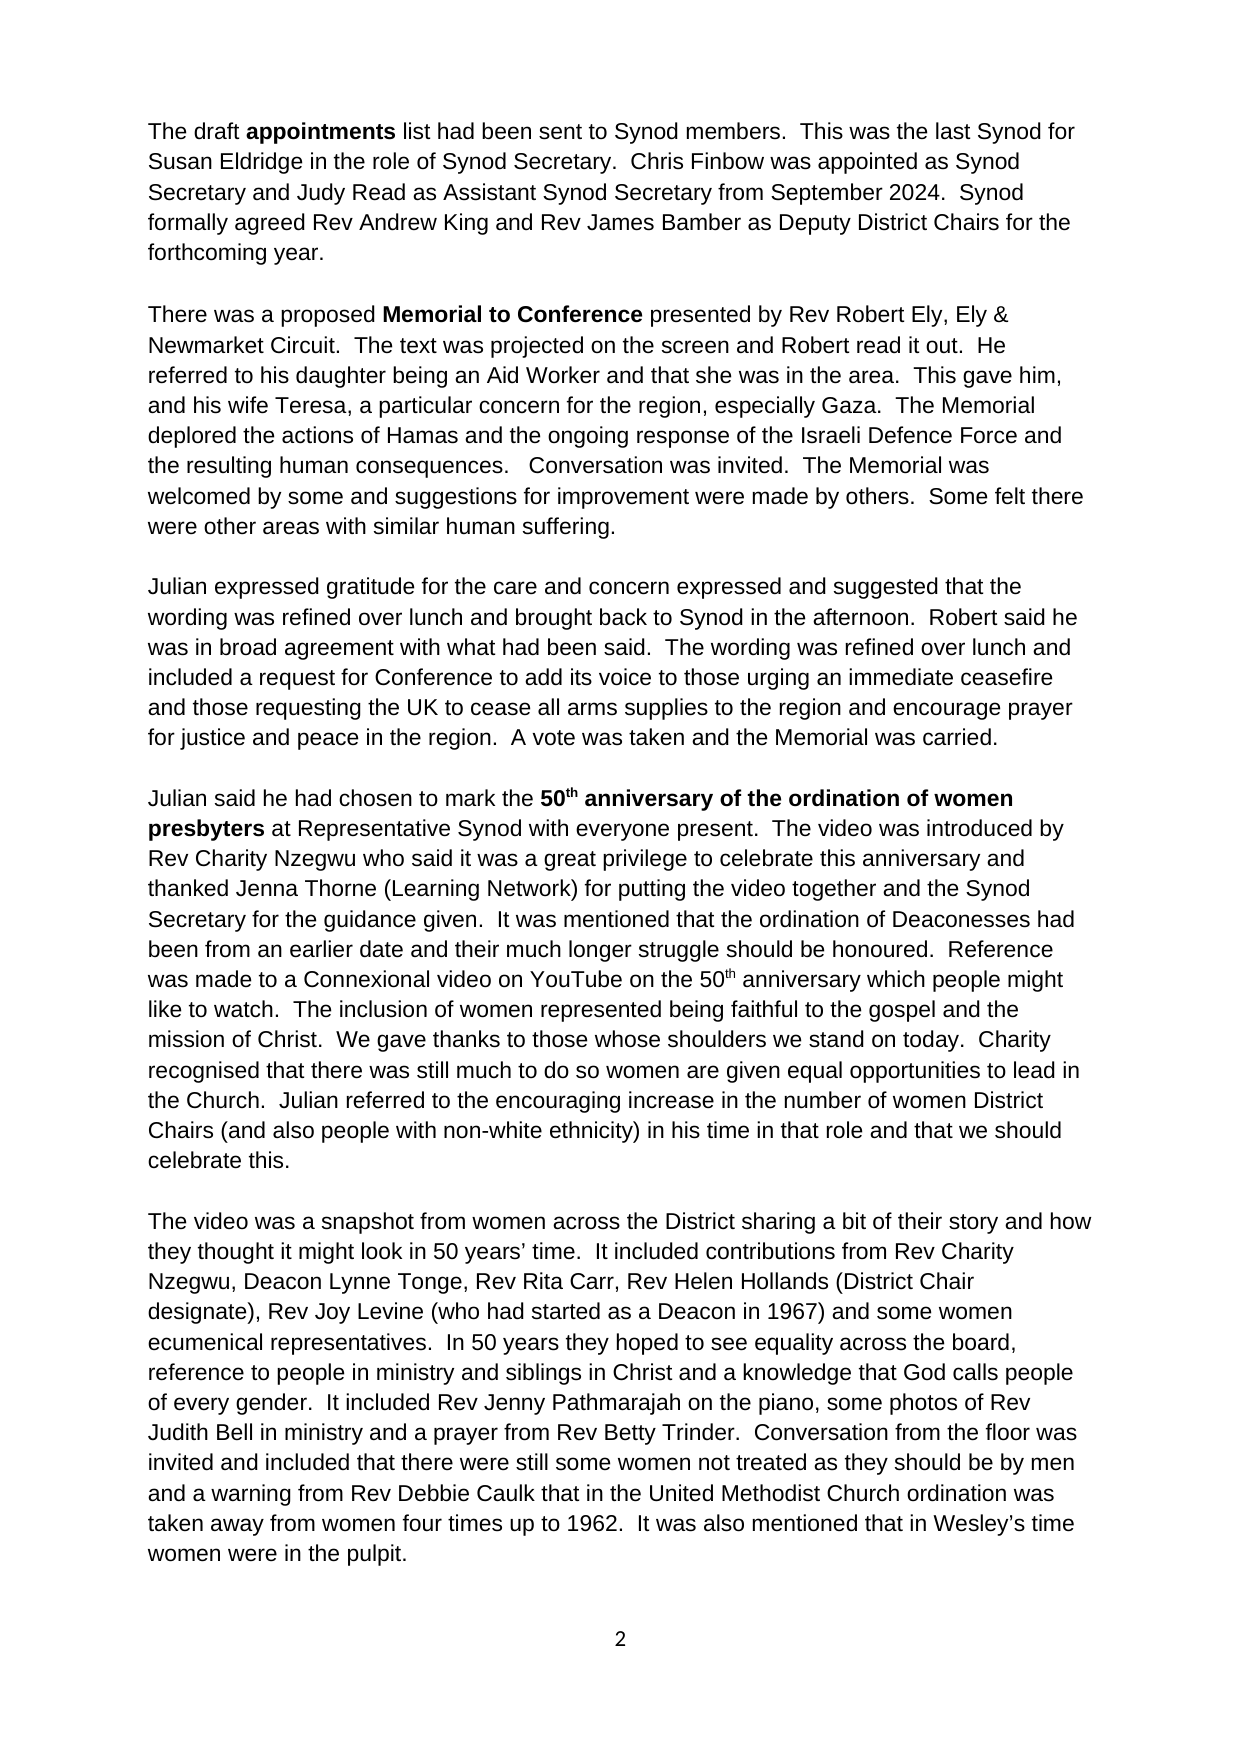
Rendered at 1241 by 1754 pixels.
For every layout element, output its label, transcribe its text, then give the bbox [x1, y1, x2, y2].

text The draft appointments list had been sent to Synod members. This was the last Synod for Susan Eldridge in the role of Synod Secretary. Chris Finbow was appointed as Synod Secretary and Judy Read as Assistant Synod Secretary from September 2024. Synod formally agreed Rev Andrew King and Rev James Bamber as Deputy District Chairs for the forthcoming year. [148, 118, 1092, 265]
text Julian said he had chosen to mark the 50th anniversary of the ordination of women presbyters at Representative Synod with everyone present. The video was introduced by Rev Charity Nzegwu who said it was a great privilege to celebrate this anniversary and thanked Jenna Thorne (Learning Network) for putting the video together and the Synod Secretary for the guidance given. It was mentioned that the ordination of Deaconesses had been from an earlier date and their much longer struggle should be honoured. Reference was made to a Connexional video on YouTube on the 50th anniversary which people might like to watch. The inclusion of women represented being faithful to the gospel and the mission of Christ. We gave thanks to those whose shoulders we stand on today. Charity recognised that there was still much to do so women are given equal opportunities to lead in the Church. Julian referred to the encouraging increase in the number of women District Chairs (and also people with non-white ethnicity) in his time in that role and that we should celebrate this. The video was a snapshot from women across the District sharing a bit of their story and how they thought it might look in 50 years’ time. It included contributions from Rev Charity Nzegwu, Deacon Lynne Tonge, Rev Rita Carr, Rev Helen Hollands (District Chair designate), Rev Joy Levine (who had started as a Deacon in 1967) and some women ecumenical representatives. In 50 years they hoped to see equality across the board, reference to people in ministry and siblings in Christ and a knowledge that God calls people of every gender. It included Rev Jenny Pathmarajah on the piano, some photos of Rev Judith Bell in ministry and a prayer from Rev Betty Trinder. Conversation from the floor was invited and included that there were still some women not treated as they should be by men and a warning from Rev Debbie Caulk that in the United Methodist Church ordination was taken away from women four times up to 1962. It was also mentioned that in Wesley’s time women were in the pulpit. [148, 785, 1092, 1566]
text There was a proposed Memorial to Conference presented by Rev Robert Ely, Ely & Newmarket Circuit. The text was projected on the screen and Robert read it out. He referred to his daughter being an Aid Worker and that she was in the area. This gave him, and his wife Teresa, a particular concern for the region, especially Gaza. The Memorial deplored the actions of Hamas and the ongoing response of the Israeli Defence Force and the resulting human consequences. Conversation was invited. The Memorial was welcomed by some and suggestions for improvement were made by others. Some felt there were other areas with similar human suffering. [148, 301, 1092, 539]
text Julian expressed gratitude for the care and concern expressed and suggested that the wording was refined over lunch and brought back to Synod in the afternoon. Robert said he was in broad agreement with what had been said. The wording was refined over lunch and included a request for Conference to add its voice to those urging an immediate ceasefire and those requesting the UK to cease all arms supplies to the region and encourage prayer for justice and peace in the region. A vote was taken and the Memorial was carried. [148, 573, 1092, 751]
